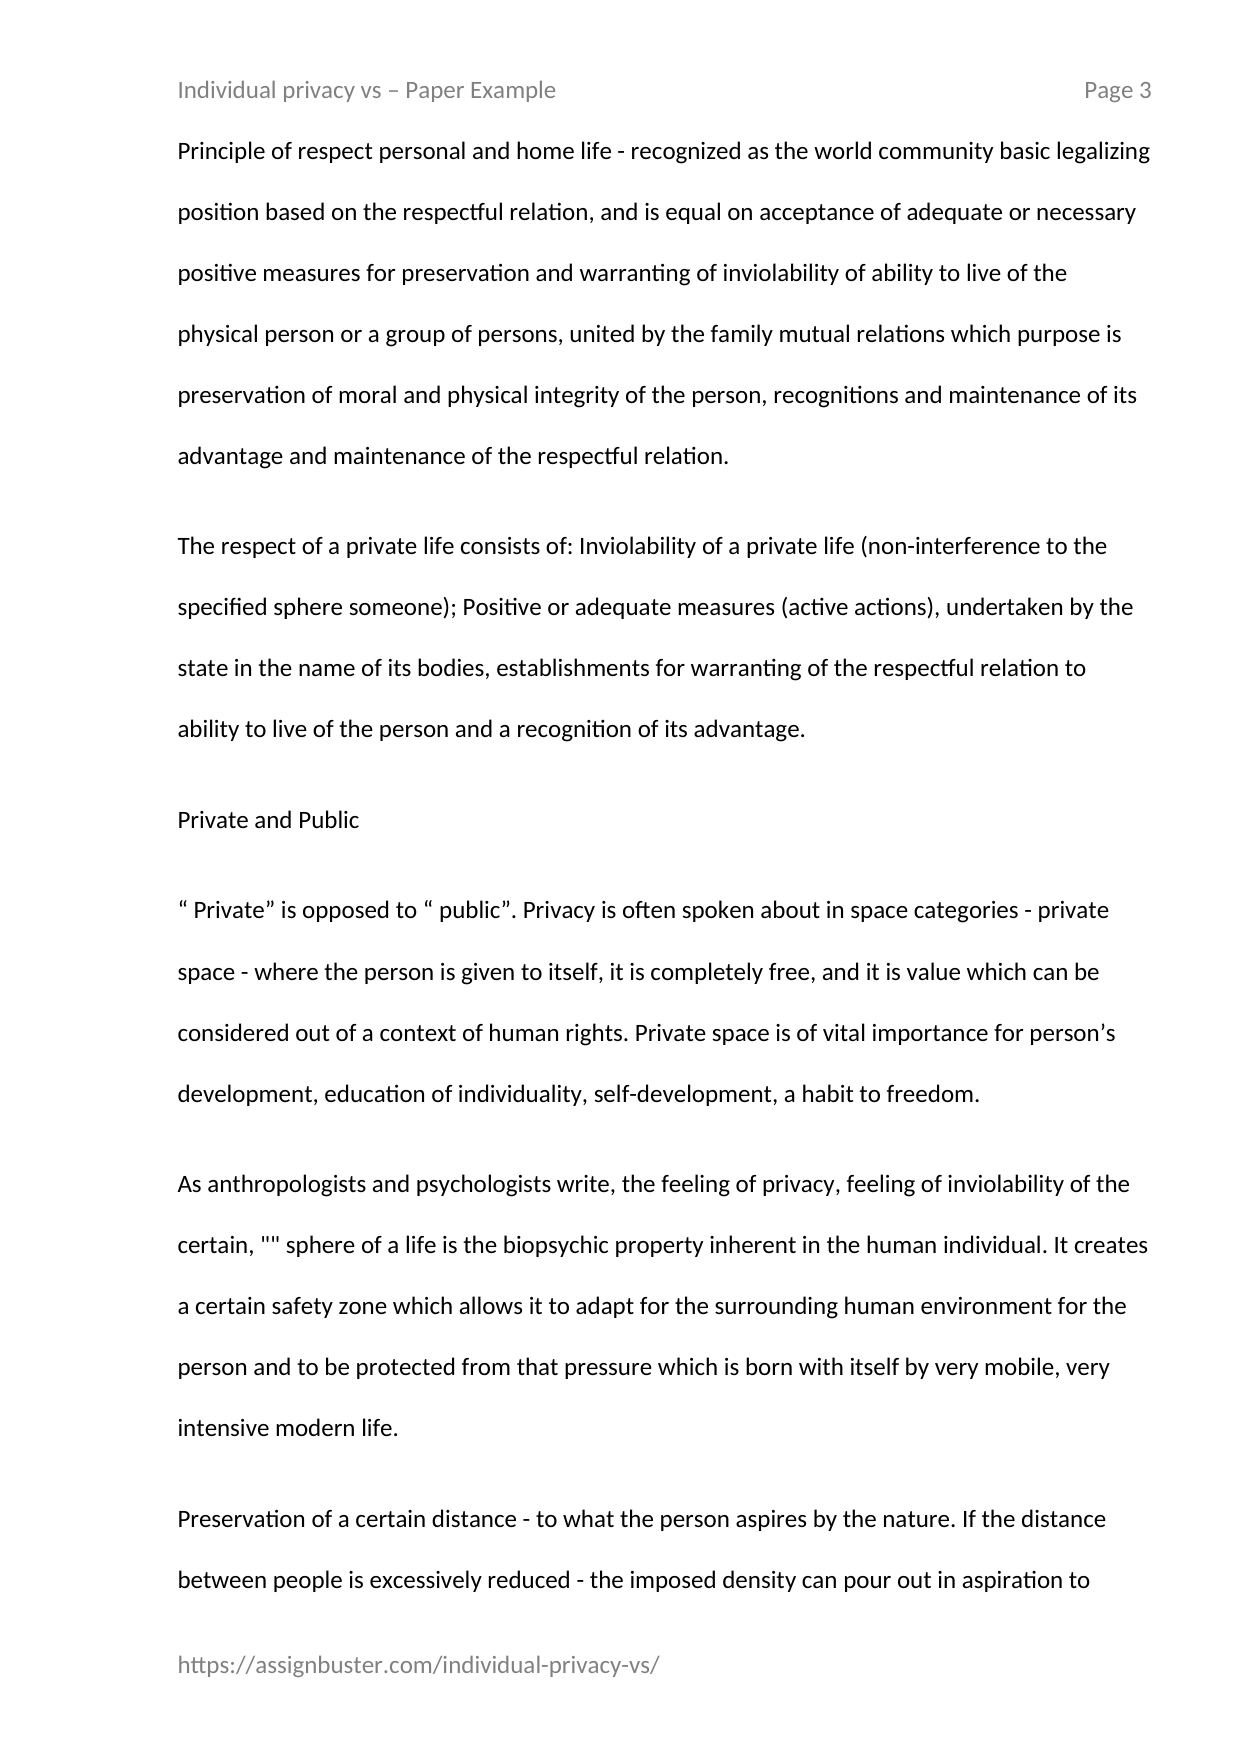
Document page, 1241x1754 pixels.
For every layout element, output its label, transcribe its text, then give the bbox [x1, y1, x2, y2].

text The respect of a private life consists of: Inviolability of a private life (non-interference to the specified sphere someone); Positive or adequate measures (active actions), undertaken by the state in the name of its bodies, establishments for warranting of the respectful relation to ability to live of the person and a recognition of its advantage. [177, 531, 1152, 744]
text “ Private” is opposed to “ public”. Privacy is often spoken about in space categories - private space - where the person is given to itself, it is completely free, and it is value which can be considered out of a context of human rights. Private space is of vital importance for person’s development, education of individuality, self-development, a habit to freedom. [177, 895, 1152, 1108]
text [177, 1503, 1152, 1594]
text As anthropologists and psychologists write, the feeling of privacy, feeling of inviolability of the certain, "" sphere of a life is the biopsychic property inherent in the human individual. It creates a certain safety zone which allows it to adapt for the surrounding human environment for the person and to be protected from that pressure which is born with itself by very mobile, very intensive modern life. [177, 1168, 1152, 1443]
text Private and Public [177, 804, 1152, 835]
text Principle of respect personal and home life - recognized as the world community basic legalizing position based on the respectful relation, and is equal on acceptance of adequate or necessary positive measures for preservation and warranting of inviolability of ability to live of the physical person or a group of persons, united by the family mutual relations which purpose is preservation of moral and physical integrity of the person, recognitions and maintenance of its advantage and maintenance of the respectful relation. [177, 135, 1152, 471]
